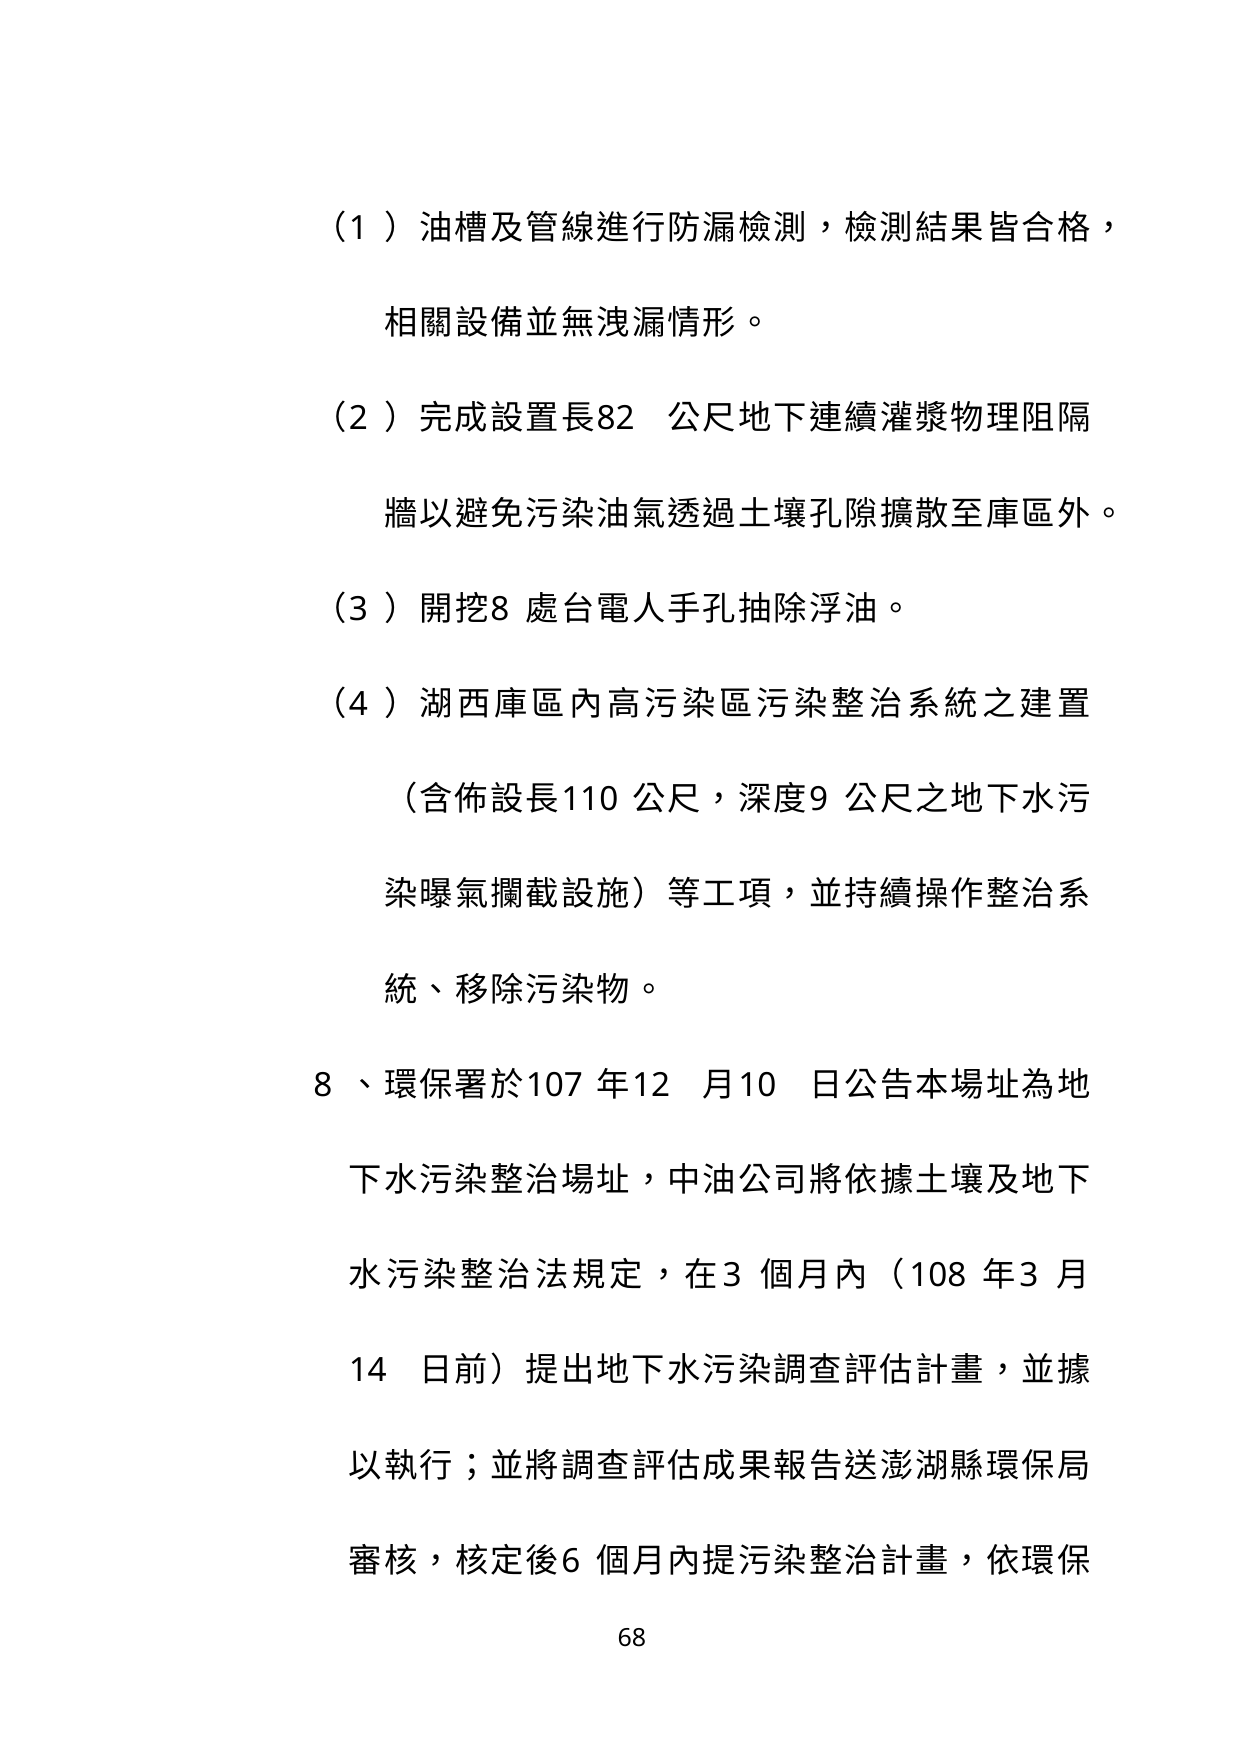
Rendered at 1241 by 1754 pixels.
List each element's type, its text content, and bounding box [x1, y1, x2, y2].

subtitle 油槽及管線進行防漏檢測，檢測結果皆合格，相關設備並無洩漏情形。 [290, 177, 1092, 368]
subtitle 開挖8處台電人手孔抽除浮油。 [290, 558, 1092, 653]
subtitle 完成設置長82公尺地下連續灌漿物理阻隔牆以避免污染油氣透過土壤孔隙擴散至庫區外。 [290, 368, 1092, 558]
subtitle 湖西庫區內高污染區污染整治系統之建置（含佈設長110公尺，深度9公尺之地下水污染曝氣攔截設施）等工項，並持續操作整治系統、移除污染物。 [290, 653, 1092, 1034]
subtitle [281, 1034, 1092, 1605]
